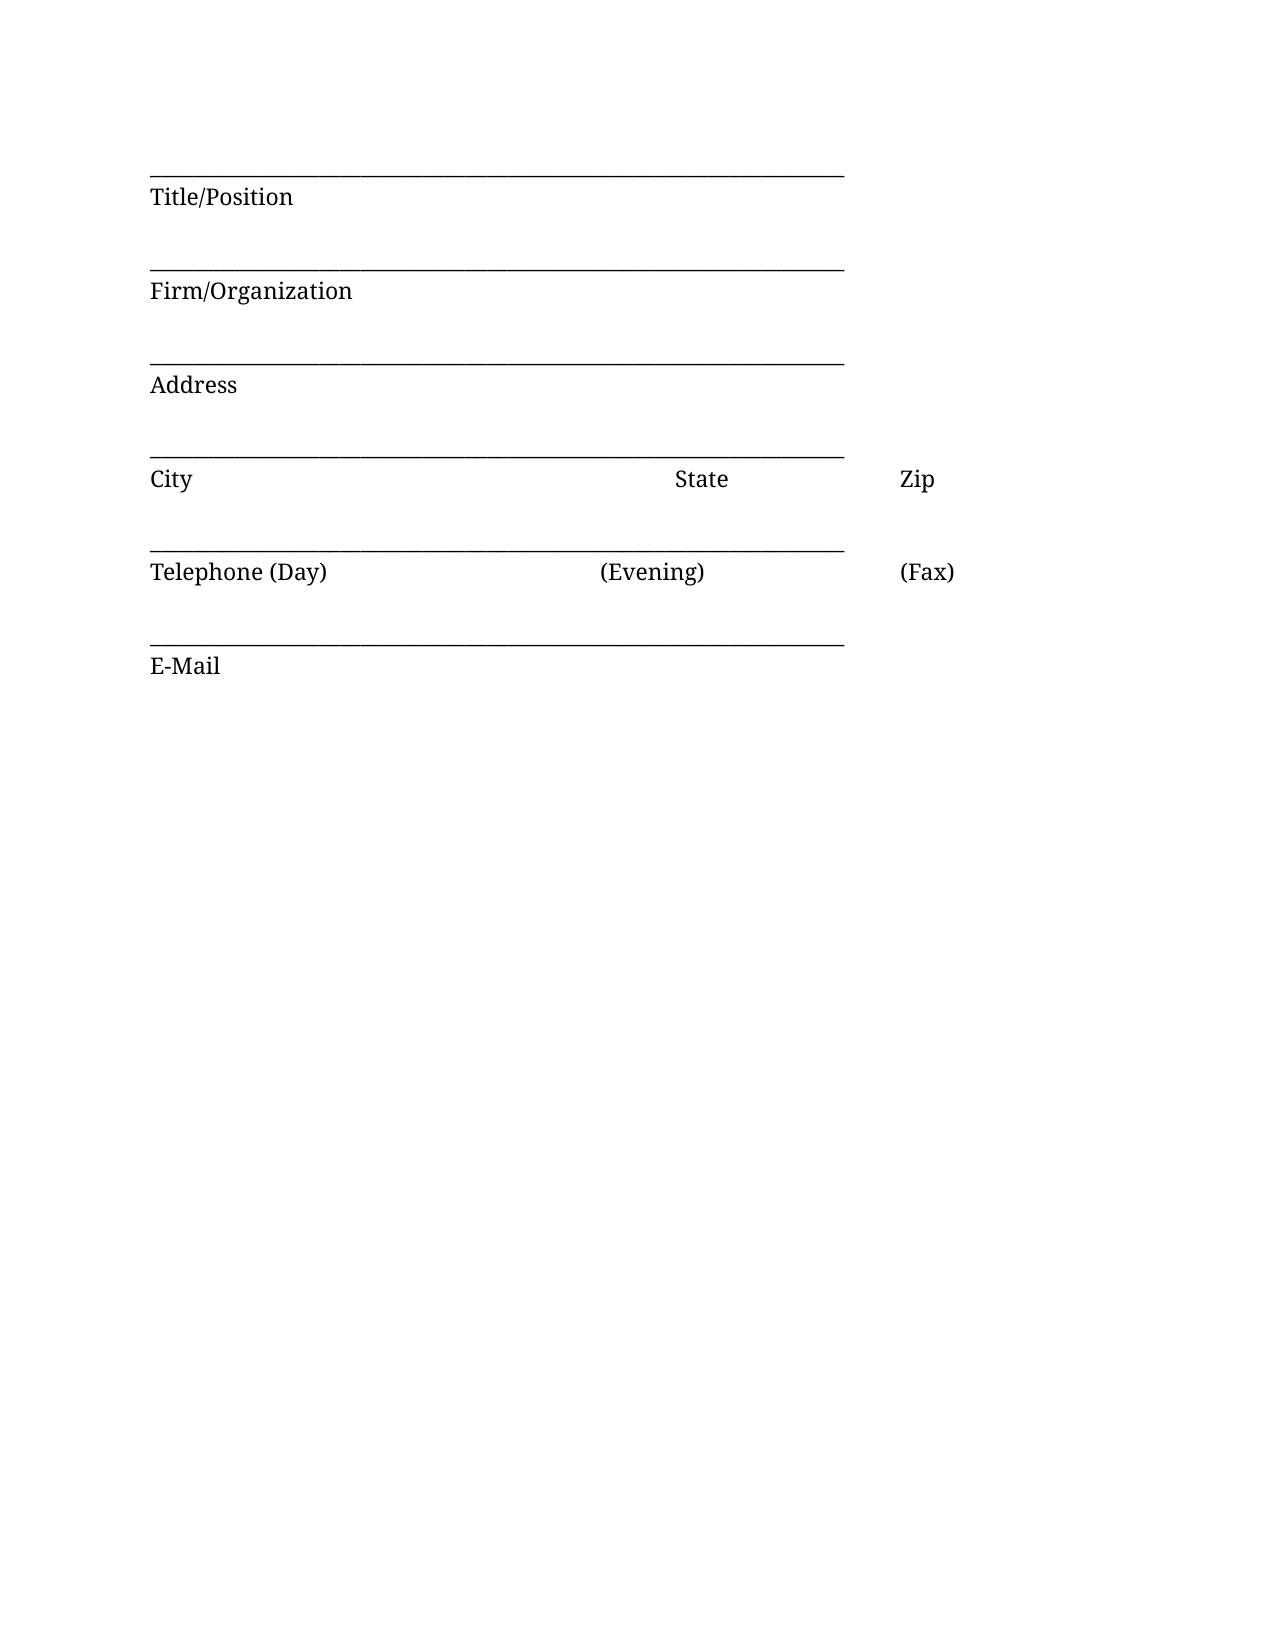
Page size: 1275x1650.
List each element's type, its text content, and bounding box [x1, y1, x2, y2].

text __________________________________________________________________ [150, 337, 1125, 369]
text E-Mail [150, 650, 1125, 681]
text City State Zip [150, 462, 1125, 494]
text __________________________________________________________________ [150, 431, 1125, 462]
text Title/Position [150, 181, 1125, 212]
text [150, 244, 1125, 275]
text __________________________________________________________________ [150, 525, 1125, 556]
text Telephone (Day) (Evening) (Fax) [150, 556, 1125, 587]
text Address [150, 369, 1125, 400]
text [150, 150, 1125, 181]
text __________________________________________________________________ [150, 619, 1125, 650]
text Firm/Organization [150, 275, 1125, 306]
